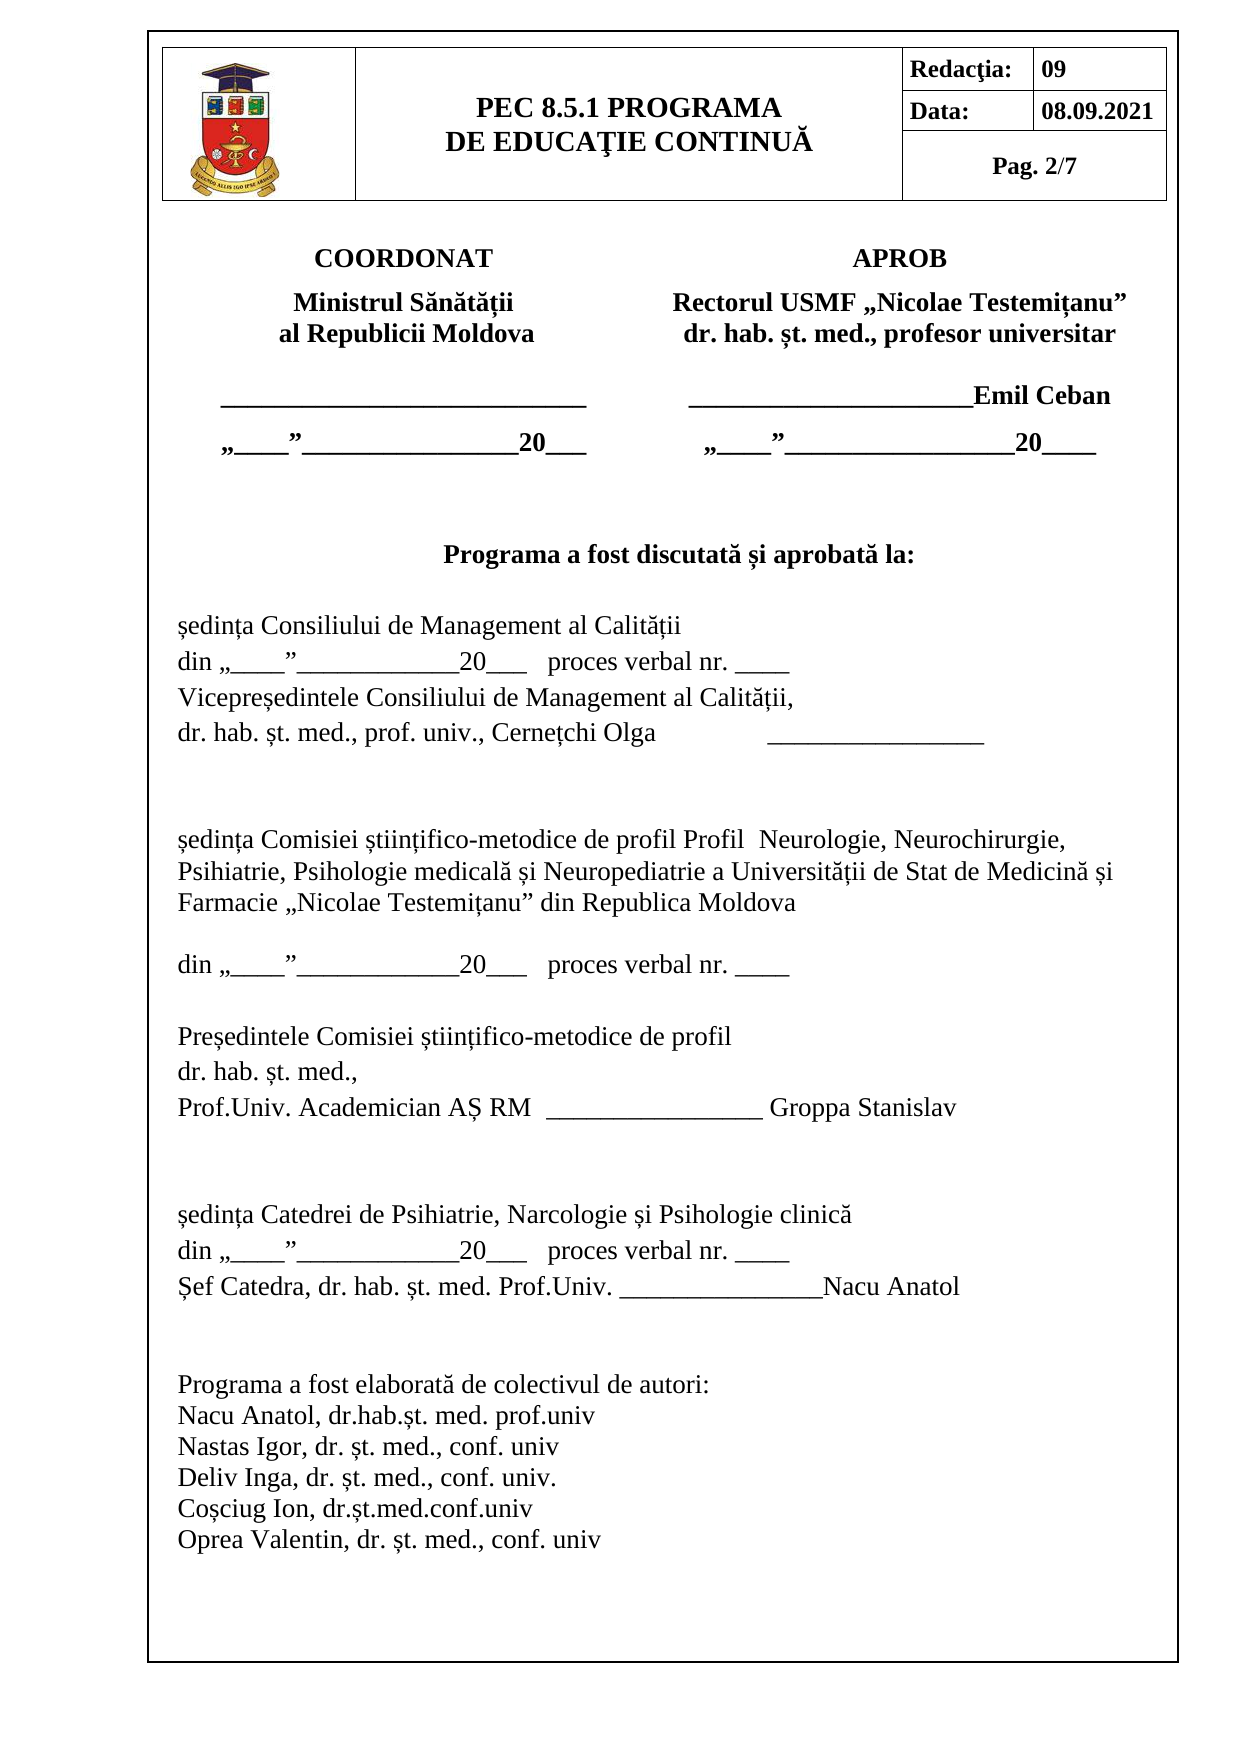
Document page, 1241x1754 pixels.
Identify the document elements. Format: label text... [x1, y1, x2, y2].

table_header COORDONAT Ministrul Sănătății al Republicii Moldova ___________________________ „____”________________20___ [163, 230, 644, 475]
text ședința Catedrei de Psihiatrie, Narcologie și Psihologie clinică [177, 1198, 1181, 1229]
text Oprea Valentin, dr. șt. med., conf. univ [177, 1523, 1181, 1554]
text Vicepreședintele Consiliului de Management al Calității, [177, 681, 1181, 712]
text Deliv Inga, dr. șt. med., conf. univ. [177, 1461, 1181, 1492]
text ședința Comisiei științifico-metodice de profil Profil Neurologie, Neurochirurgie, Psihiatrie, Psihologie medicală și Neuropediatrie a Universității de Stat de Medicină și Farmacie „Nicolae Testemițanu” din Republica Moldova [177, 823, 1181, 917]
text dr. hab. șt. med., prof. univ., Cernețchi Olga ________________ [177, 716, 1181, 747]
text din „____”____________20___ proces verbal nr. ____ [177, 948, 1181, 979]
text Șef Catedra, dr. hab. șt. med. Prof.Univ. _______________Nacu Anatol [177, 1270, 1181, 1301]
text Nacu Anatol, dr.hab.șt. med. prof.univ [177, 1399, 1181, 1430]
text Programa a fost discutată și aprobată la: [177, 538, 1181, 569]
text din „____”____________20___ proces verbal nr. ____ [177, 1234, 1181, 1265]
table_header APROB Rectorul USMF „Nicolae Testemițanu” dr. hab. șt. med., profesor universitar _____________________Emil Ceban „____”_________________20____ [644, 230, 1155, 475]
text din „____”____________20___ proces verbal nr. ____ [177, 645, 1181, 676]
text dr. hab. șt. med., [177, 1055, 1181, 1086]
text ședința Consiliului de Management al Calității [177, 609, 1181, 640]
text Nastas Igor, dr. șt. med., conf. univ [177, 1430, 1181, 1461]
text Coșciug Ion, dr.șt.med.conf.univ [177, 1492, 1181, 1523]
text Președintele Comisiei științifico-metodice de profil [177, 1019, 1181, 1051]
picture [190, 63, 280, 198]
text Prof.Univ. Academician AȘ RM ________________ Groppa Stanislav [177, 1091, 1181, 1122]
text Programa a fost elaborată de colectivul de autori: [177, 1368, 1181, 1399]
